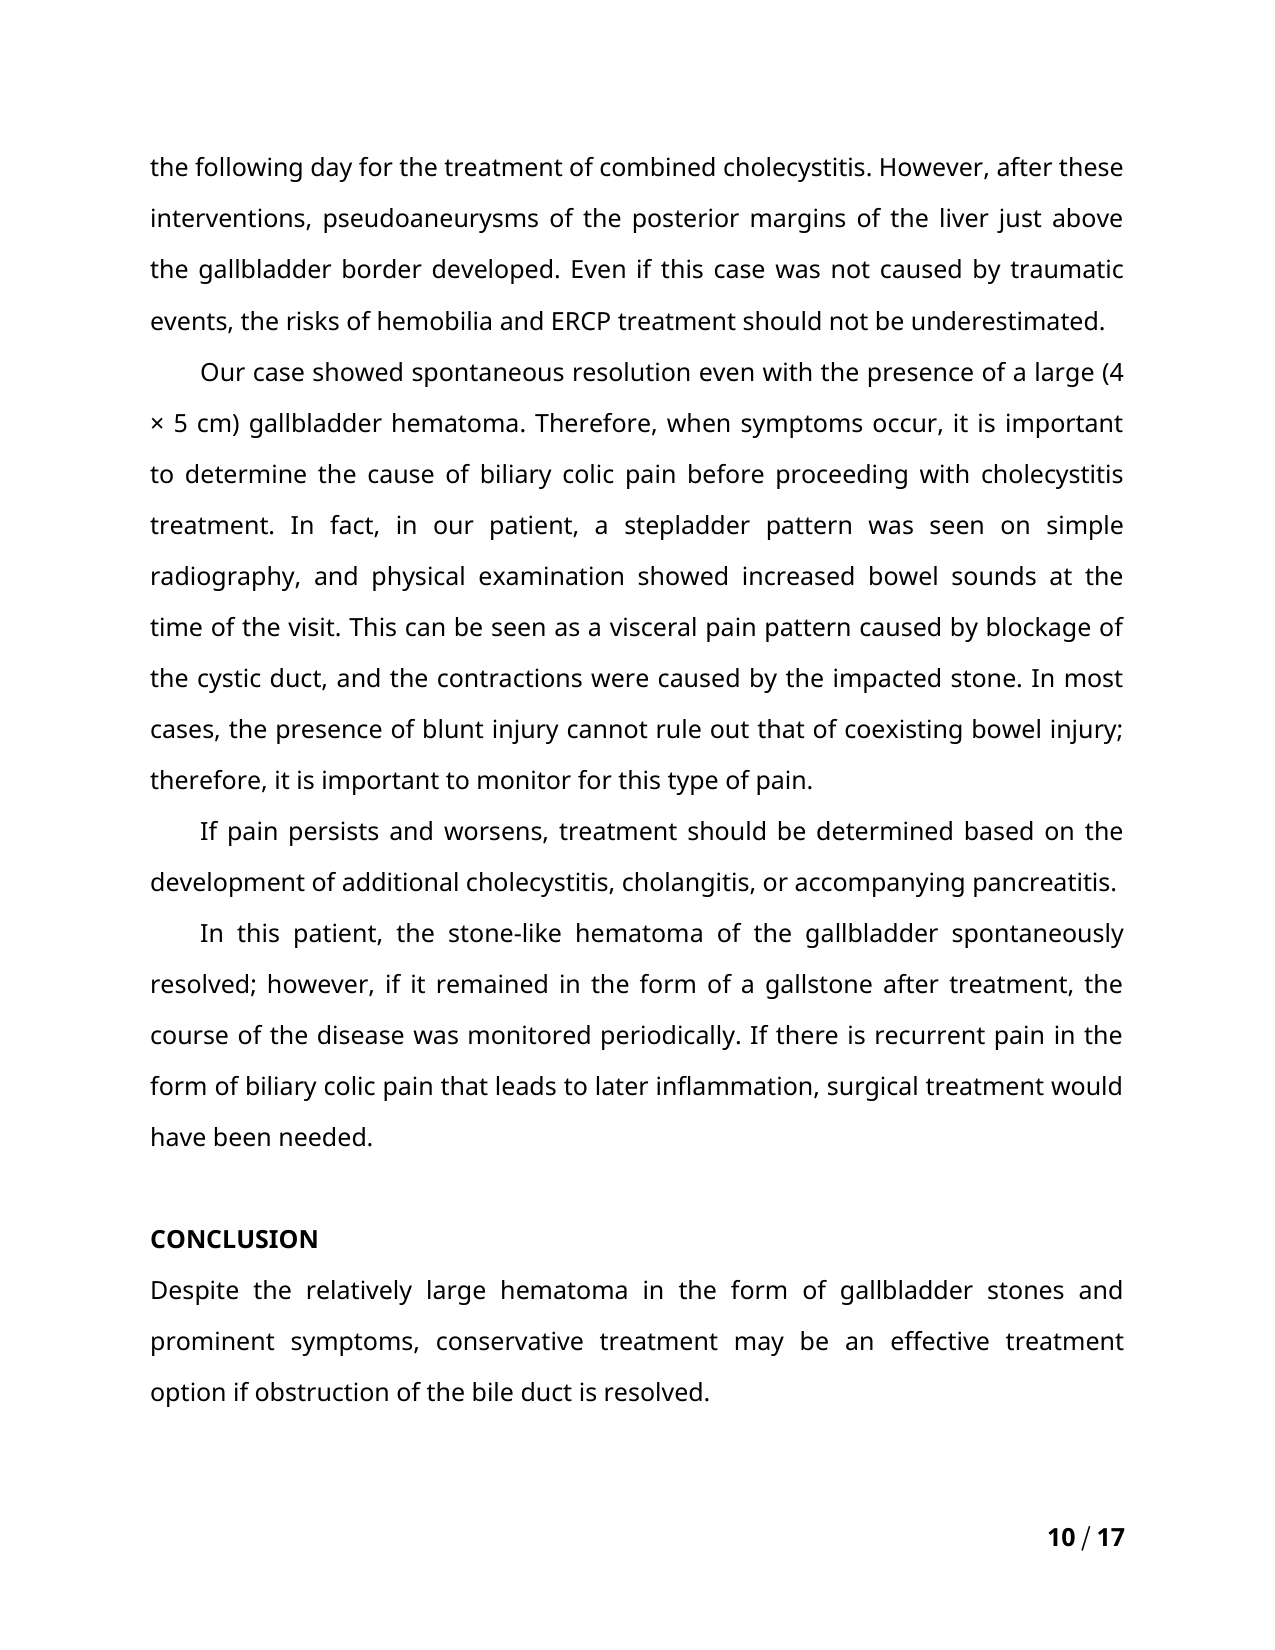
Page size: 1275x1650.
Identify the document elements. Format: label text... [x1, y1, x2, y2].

text Our case showed spontaneous resolution even with the presence of a large (4 × 5 cm) gallbladder hematoma. Therefore, when symptoms occur, it is important to determine the cause of biliary colic pain before proceeding with cholecystitis treatment. In fact, in our patient, a stepladder pattern was seen on simple radiography, and physical examination showed increased bowel sounds at the time of the visit. This can be seen as a visceral pain pattern caused by blockage of the cystic duct, and the contractions were caused by the impacted stone. In most cases, the presence of blunt injury cannot rule out that of coexisting bowel injury; therefore, it is important to monitor for this type of pain. [150, 354, 1125, 797]
text Despite the relatively large hematoma in the form of gallbladder stones and prominent symptoms, conservative treatment may be an effective treatment option if obstruction of the bile duct is resolved. [150, 1273, 1125, 1409]
text If pain persists and worsens, treatment should be determined based on the development of additional cholecystitis, cholangitis, or accompanying pancreatitis. [150, 813, 1125, 899]
text In this patient, the stone-like hematoma of the gallbladder spontaneously resolved; however, if it remained in the form of a gallstone after treatment, the course of the disease was monitored periodically. If there is recurrent pain in the form of biliary colic pain that leads to later inflammation, surgical treatment would have been needed. [150, 916, 1125, 1154]
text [150, 150, 1125, 337]
text CONCLUSION [150, 1222, 1125, 1256]
